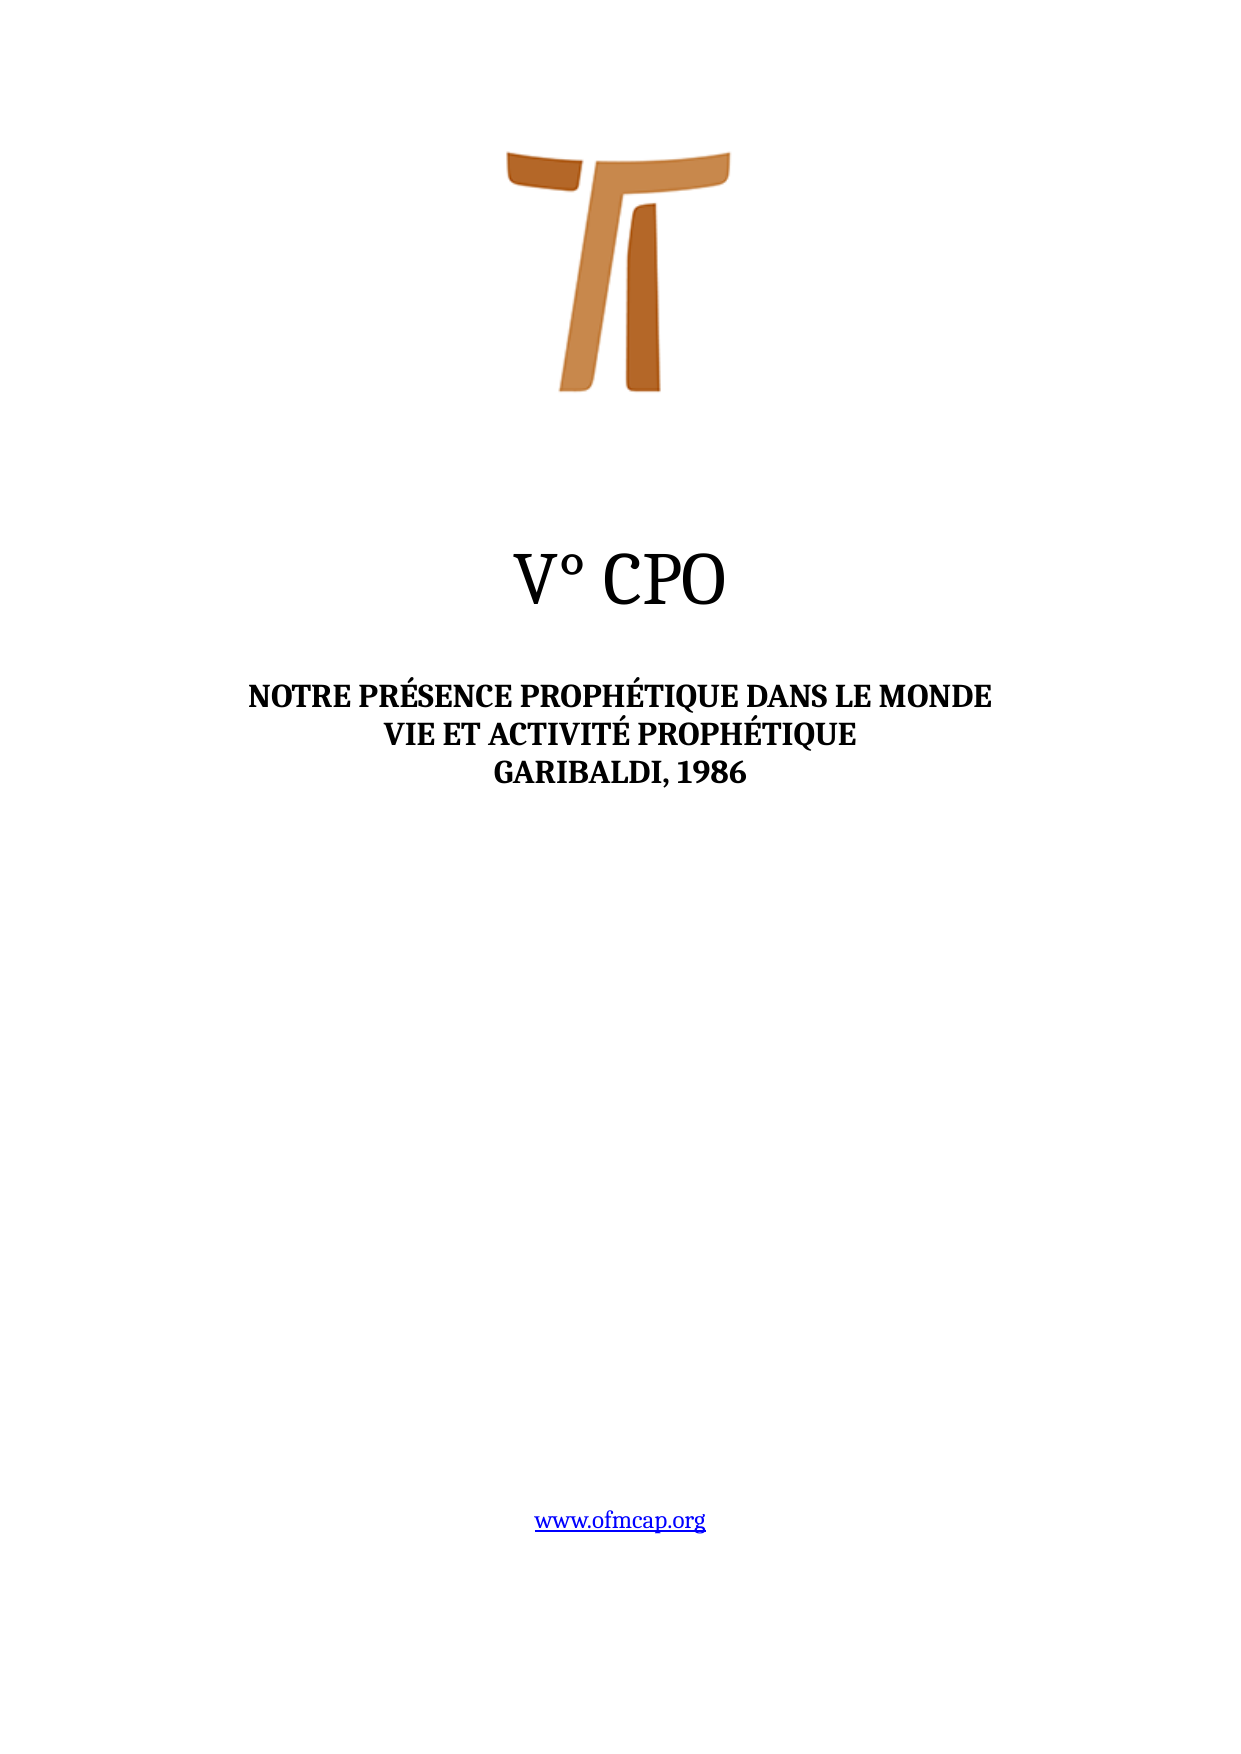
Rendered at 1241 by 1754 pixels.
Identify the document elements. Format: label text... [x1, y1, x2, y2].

text NOTRE PRÉSENCE PROPHÉTIQUE DANS LE MONDE VIE ET ACTIVITÉ PROPHÉTIQUE GARIBALDI, 1986 [118, 677, 1122, 792]
text www.ofmcap.org [118, 1506, 1122, 1534]
picture [502, 147, 738, 401]
text V° CPO [118, 537, 1122, 623]
